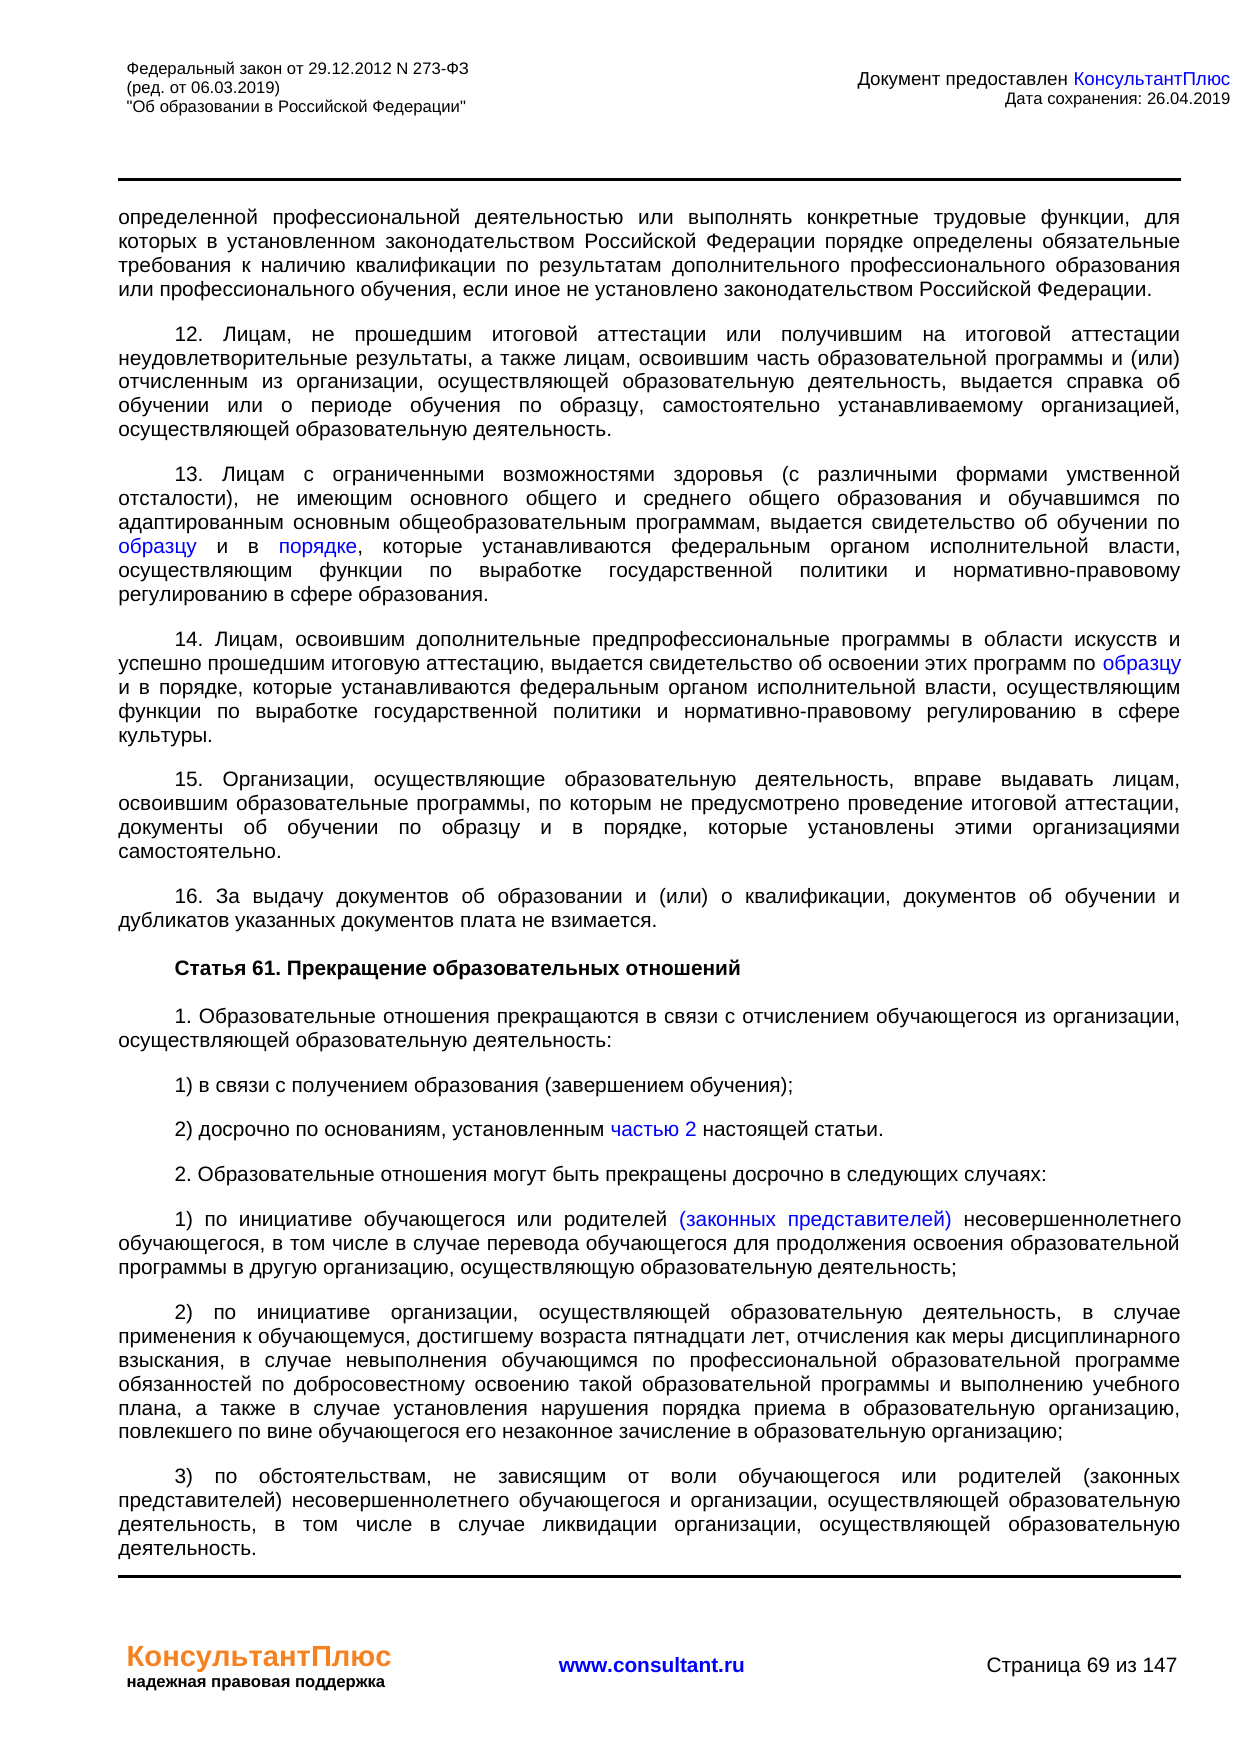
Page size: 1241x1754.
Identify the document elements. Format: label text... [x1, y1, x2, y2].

text 1. Образовательные отношения прекращаются в связи с отчислением обучающегося из организации, осуществляющей образовательную деятельность: [118, 1004, 1181, 1052]
text 1) в связи с получением образования (завершением обучения); [118, 1072, 1181, 1096]
text 15. Организации, осуществляющие образовательную деятельность, вправе выдавать лицам, освоившим образовательные программы, по которым не предусмотрено проведение итоговой аттестации, документы об обучении по образцу и в порядке, которые установлены этими организациями самостоятельно. [118, 767, 1181, 863]
text 16. За выдачу документов об образовании и (или) о квалификации, документов об обучении и дубликатов указанных документов плата не взимается. [118, 884, 1181, 932]
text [118, 205, 1181, 301]
text 14. Лицам, освоившим дополнительные предпрофессиональные программы в области искусств и успешно прошедшим итоговую аттестацию, выдается свидетельство об освоении этих программ по образцу и в порядке, которые устанавливаются федеральным органом исполнительной власти, осуществляющим функции по выработке государственной политики и нормативно-правовому регулированию в сфере культуры. [118, 627, 1181, 746]
text 2. Образовательные отношения могут быть прекращены досрочно в следующих случаях: [118, 1162, 1181, 1186]
text 2) досрочно по основаниям, установленным частью 2 настоящей статьи. [118, 1117, 1181, 1141]
title Статья 61. Прекращение образовательных отношений [118, 956, 1181, 980]
text 3) по обстоятельствам, не зависящим от воли обучающегося или родителей (законных представителей) несовершеннолетнего обучающегося и организации, осуществляющей образовательную деятельность, в том числе в случае ликвидации организации, осуществляющей образовательную деятельность. [118, 1464, 1181, 1560]
text 2) по инициативе организации, осуществляющей образовательную деятельность, в случае применения к обучающемуся, достигшему возраста пятнадцати лет, отчисления как меры дисциплинарного взыскания, в случае невыполнения обучающимся по профессиональной образовательной программе обязанностей по добросовестному освоению такой образовательной программы и выполнению учебного плана, а также в случае установления нарушения порядка приема в образовательную организацию, повлекшего по вине обучающегося его незаконное зачисление в образовательную организацию; [118, 1299, 1181, 1443]
text 1) по инициативе обучающегося или родителей (законных представителей) несовершеннолетнего обучающегося, в том числе в случае перевода обучающегося для продолжения освоения образовательной программы в другую организацию, осуществляющую образовательную деятельность; [118, 1207, 1181, 1279]
text 12. Лицам, не прошедшим итоговой аттестации или получившим на итоговой аттестации неудовлетворительные результаты, а также лицам, освоившим часть образовательной программы и (или) отчисленным из организации, осуществляющей образовательную деятельность, выдается справка об обучении или о периоде обучения по образцу, самостоятельно устанавливаемому организацией, осуществляющей образовательную деятельность. [118, 321, 1181, 441]
text 13. Лицам с ограниченными возможностями здоровья (с различными формами умственной отсталости), не имеющим основного общего и среднего общего образования и обучавшимся по адаптированным основным общеобразовательным программам, выдается свидетельство об обучении по образцу и в порядке, которые устанавливаются федеральным органом исполнительной власти, осуществляющим функции по выработке государственной политики и нормативно-правовому регулированию в сфере образования. [118, 462, 1181, 606]
